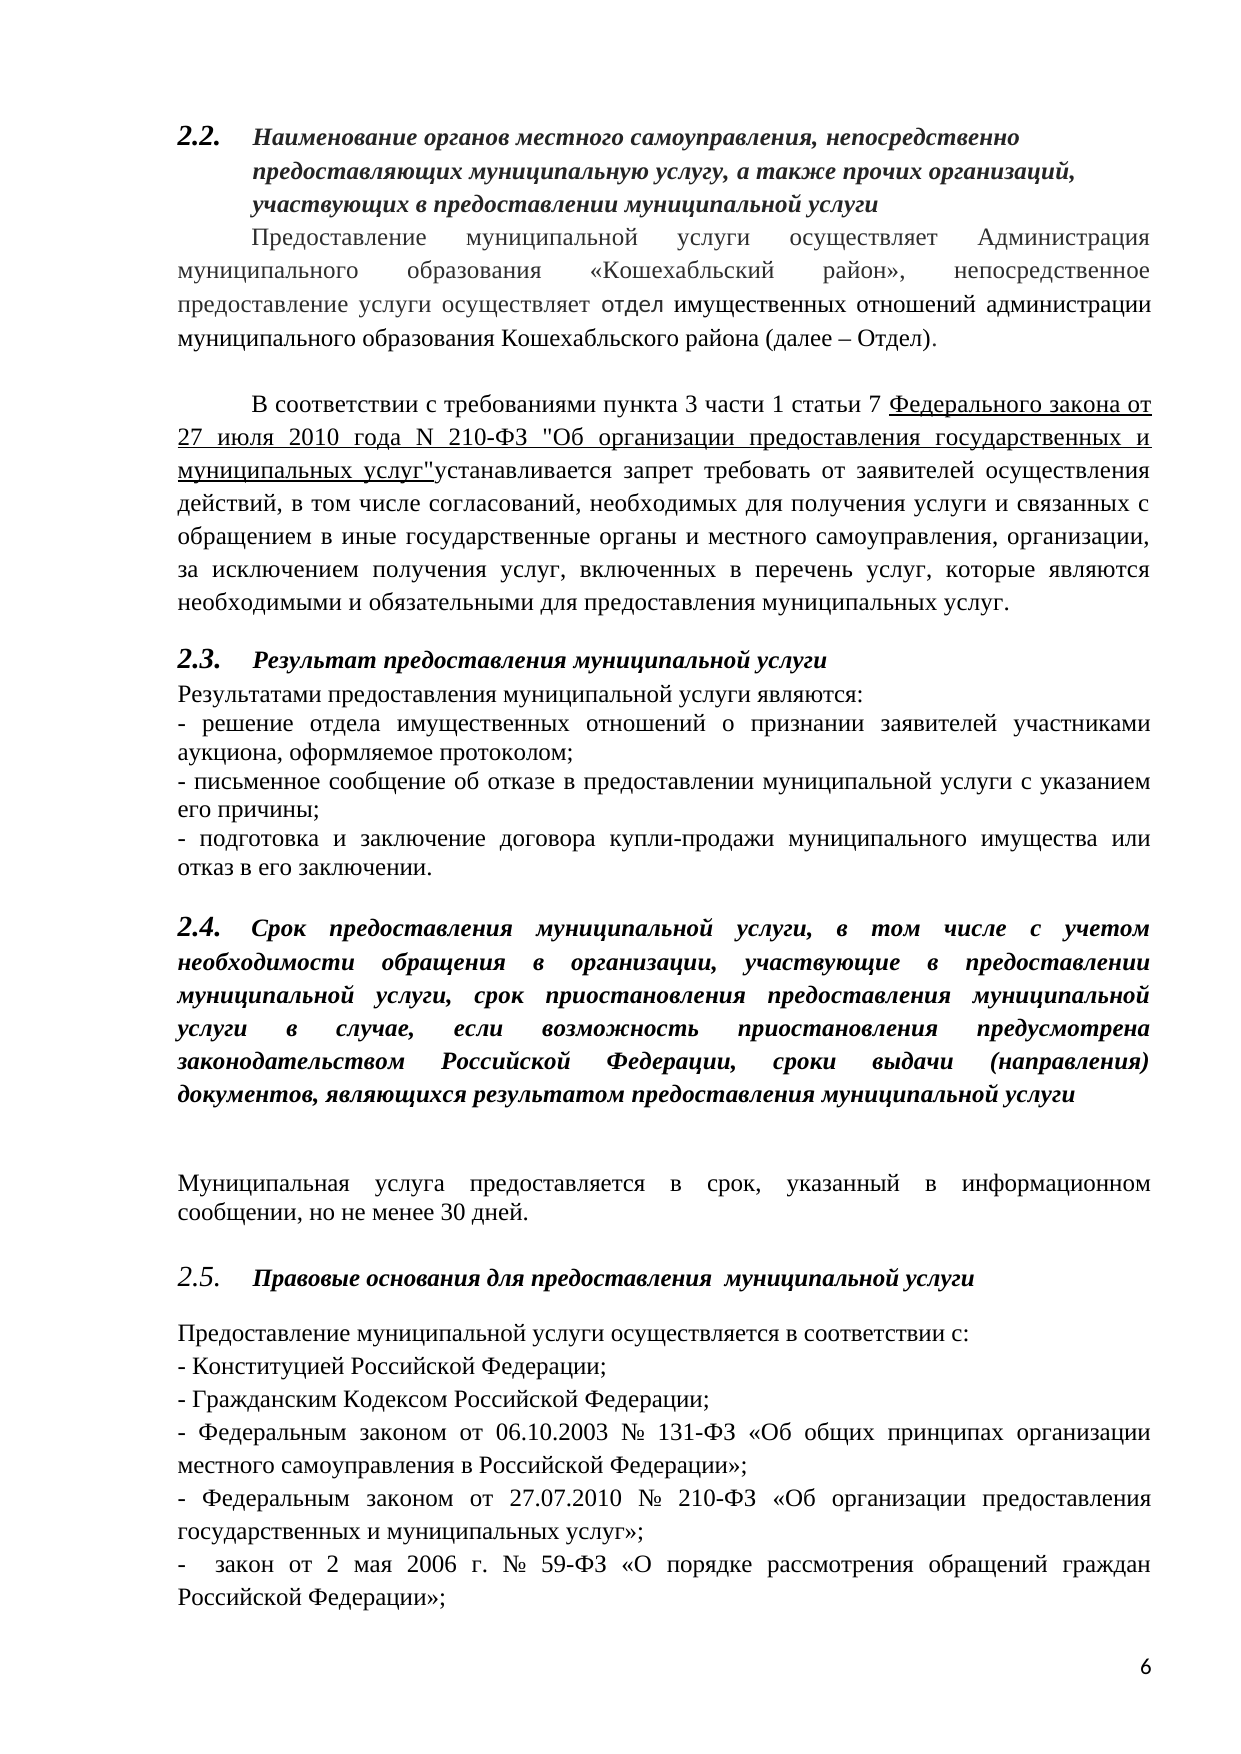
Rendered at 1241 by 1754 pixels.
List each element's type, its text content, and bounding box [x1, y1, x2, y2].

text - Федеральным законом от 06.10.2003 № 131-ФЗ «Об общих принципах организации местного самоуправления в Российской Федерации»; [177, 1417, 1152, 1479]
list Предоставление муниципальной услуги осуществляет Администрация муниципального образования «Кошехабльский район», непосредственное предоставление услуги осуществляет отдел имущественных отношений администрации муниципального образования Кошехабльского района (далее – Отдел). [177, 222, 1152, 352]
text Муниципальная услуга предоставляется в срок, указанный в информационном сообщении, но не менее 30 дней. [177, 1168, 1152, 1226]
list - подготовка и заключение договора купли-продажи муниципального имущества или отказ в его заключении. [177, 823, 1152, 881]
text Предоставление муниципальной услуги осуществляется в соответствии с: [177, 1318, 1152, 1347]
list В соответствии с требованиями пункта 3 части 1 статьи 7 Федерального закона от 27 июля 2010 года N 210-ФЗ "Об организации предоставления государственных и муниципальных услуг"устанавливается запрет требовать от заявителей осуществления действий, в том числе согласований, необходимых для получения услуги и связанных с обращением в иные государственные органы и местного самоуправления, организации, за исключением получения услуг, включенных в перечень услуг, которые являются необходимыми и обязательными для предоставления муниципальных услуг. [177, 389, 1152, 447]
list - письменное сообщение об отказе в предоставлении муниципальной услуги с указанием его причины; [177, 766, 1152, 823]
text - Конституцией Российской Федерации; [177, 1351, 1152, 1380]
text - Федеральным законом от 27.07.2010 № 210-ФЗ «Об организации предоставления государственных и муниципальных услуг»; [177, 1483, 1152, 1545]
subtitle Результат предоставления муниципальной услуги [177, 641, 1152, 674]
list Наименование органов местного самоуправления, непосредственно предоставляющих муниципальную услугу, а также прочих организаций, участвующих в предоставлении муниципальной услуги [177, 118, 1152, 218]
subtitle Срок предоставления муниципальной услуги, в том числе с учетом необходимости обращения в организации, участвующие в предоставлении муниципальной услуги, срок приостановления предоставления муниципальной услуги в случае, если возможность приостановления предусмотрена законодательством Российской Федерации, сроки выдачи (направления) документов, являющихся результатом предоставления муниципальной услуги [177, 909, 1152, 1108]
list Результатами предоставления муниципальной услуги являются: [177, 679, 1152, 708]
text - Гражданским Кодексом Российской Федерации; [177, 1384, 1152, 1413]
list Правовые основания для предоставления муниципальной услуги [177, 1259, 1152, 1292]
list В соответствии с требованиями пункта 3 части 1 статьи 7 Федерального закона от 27 июля 2010 года N 210-ФЗ "Об организации предоставления государственных и муниципальных услуг"устанавливается запрет требовать от заявителей осуществления действий, в том числе согласований, необходимых для получения услуги и связанных с обращением в иные государственные органы и местного самоуправления, организации, за исключением получения услуг, включенных в перечень услуг, которые являются необходимыми и обязательными для предоставления муниципальных услуг. [177, 448, 1152, 616]
text - закон от 2 мая 2006 г. № 59-ФЗ «О порядке рассмотрения обращений граждан Российской Федерации»; [177, 1549, 1152, 1611]
list - решение отдела имущественных отношений о признании заявителей участниками аукциона, оформляемое протоколом; [177, 708, 1152, 766]
